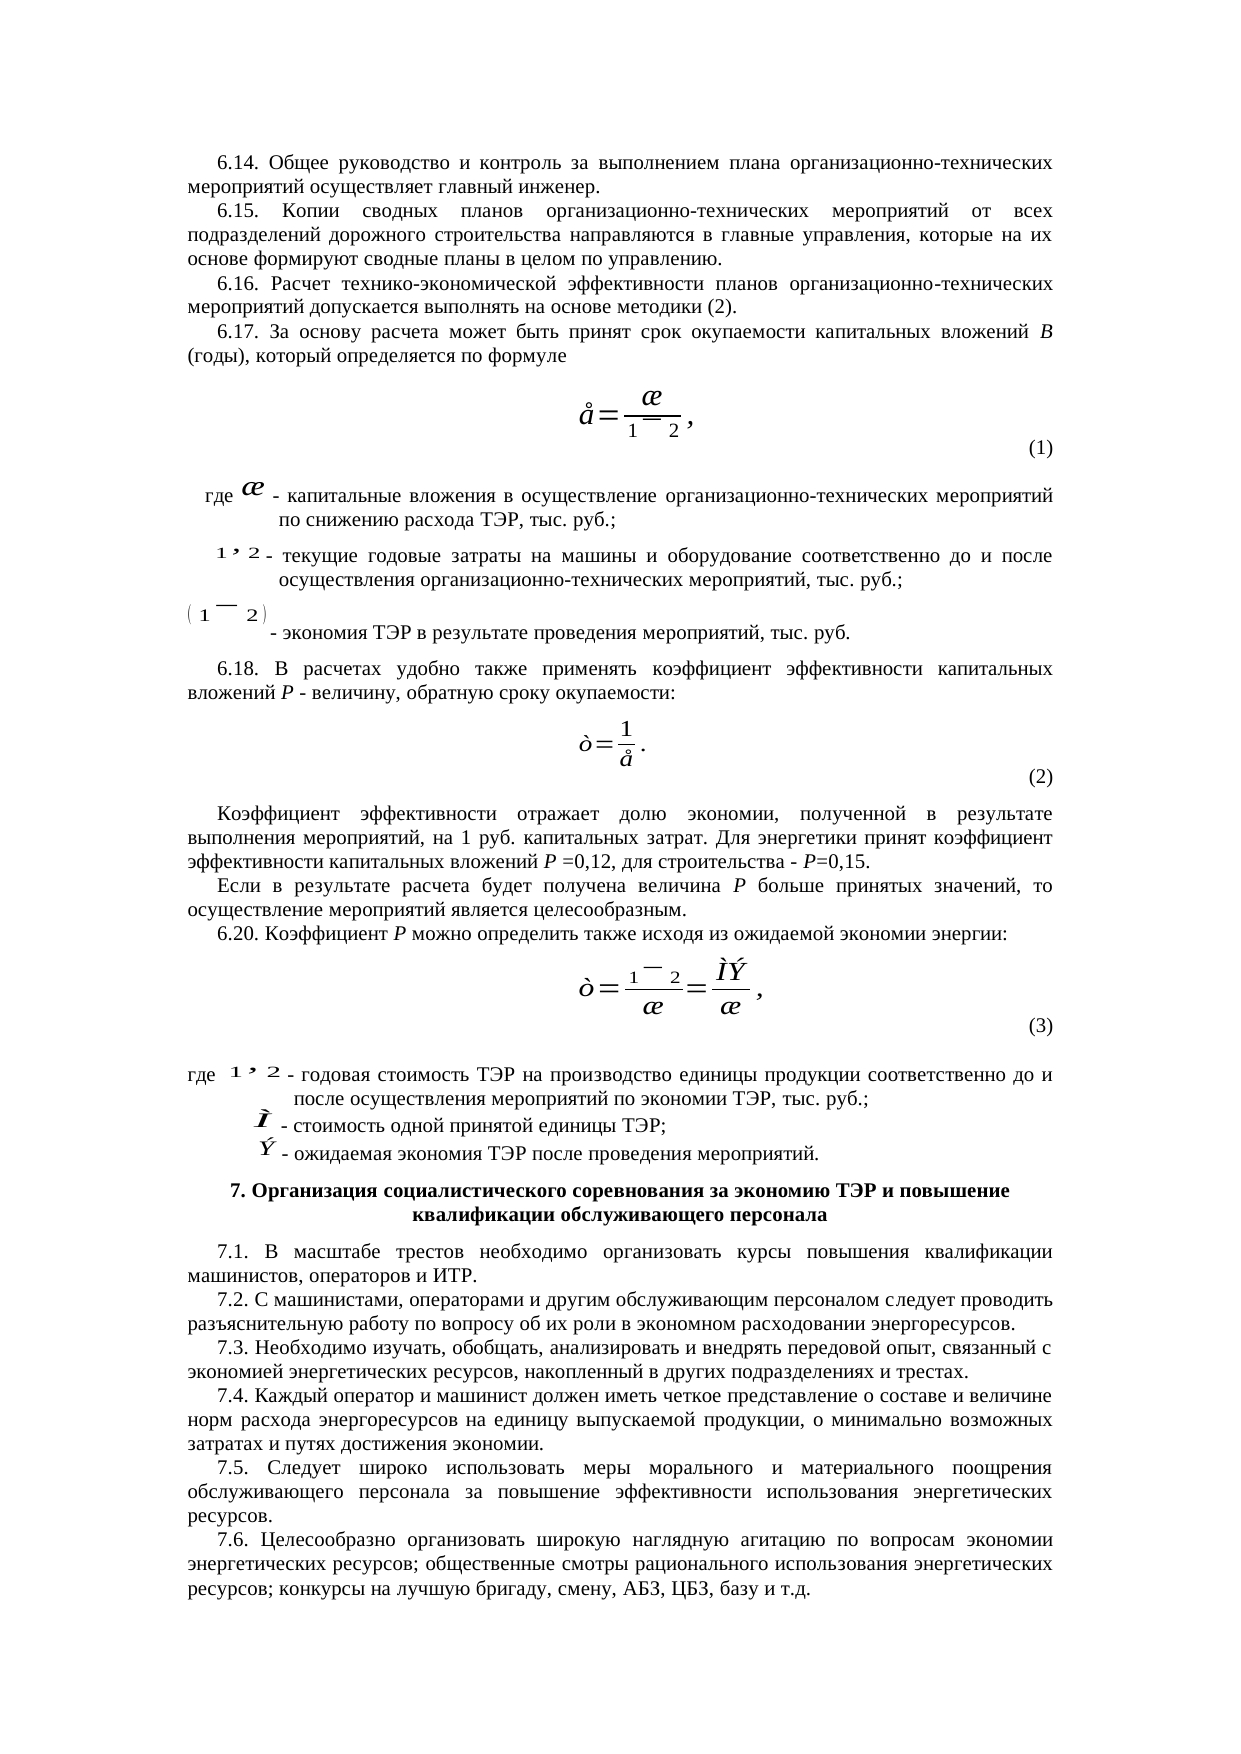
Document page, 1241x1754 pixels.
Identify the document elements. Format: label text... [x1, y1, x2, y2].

text 7.4. Каждый оператор и машинист должен иметь четкое представление о составе и величине норм расхода энергоресурсов на единицу выпускаемой продукции, о минимально возможных затратах и путях достижения экономии. [187, 1383, 1053, 1455]
subtitle 7. Организация социалистического соревнования за экономию ТЭР и повышение квалификации обслуживающего персонала [187, 1178, 1053, 1226]
text - экономия ТЭР в результате проведения мероприятий, тыс. руб. [187, 591, 1053, 643]
text - стоимость одной принятой единицы ТЭР; [187, 1109, 1053, 1137]
text 7.1. В масштабе трестов необходимо организовать курсы повышения квалификации машинистов, операторов и ИТР. [187, 1238, 1053, 1287]
text (1) [187, 379, 1053, 458]
text где - капитальные вложения в осуществление организационно-технических мероприятий по снижению расхода ТЭР, тыс. руб.; [205, 471, 1053, 531]
text 7.6. Целесообразно организовать широкую наглядную агитацию по вопросам экономии энергетических ресурсов; общественные смотры рационального использования энергетических ресурсов; конкурсы на лучшую бригаду, смену, АБЗ, ЦБЗ, базу и т.д. [187, 1527, 1053, 1599]
text - текущие годовые затраты на машины и оборудование соответственно до и после осуществления организационно-технических мероприятий, тыс. руб.; [211, 531, 1053, 591]
text Если в результате расчета будет получена величина Р больше принятых значений, то осуществление мероприятий является целесообразным. [187, 873, 1053, 921]
text 6.17. За основу расчета может быть принят срок окупаемости капитальных вложений В (годы), который определяется по формуле [187, 318, 1053, 367]
text 6.15. Копии сводных планов организационно-технических мероприятий от всех подразделений дорожного строительства направляются в главные управления, которые на их основе формируют сводные планы в целом по управлению. [187, 198, 1053, 270]
text 6.16. Расчет технико-экономической эффективности планов организационно-технических мероприятий допускается выполнять на основе методики (2). [187, 270, 1053, 318]
text 6.14. Общее руководство и контроль за выполнением плана организационно-технических мероприятий осуществляет главный инженер. [187, 150, 1053, 198]
text Коэффициент эффективности отражает долю экономии, полученной в результате выполнения мероприятий, на 1 руб. капитальных затрат. Для энергетики принят коэффициент эффективности капитальных вложений Р =0,12, для строительства - Р=0,15. [187, 801, 1053, 873]
text (2) [187, 717, 1053, 788]
text 6.18. В расчетах удобно также применять коэффициент эффективности капитальных вложений Р - величину, обратную сроку окупаемости: [187, 656, 1053, 704]
text - ожидаемая экономия ТЭР после проведения мероприятий. [187, 1137, 1053, 1165]
text 7.2. С машинистами, операторами и другим обслуживающим персоналом следует проводить разъяснительную работу по вопросу об их роли в экономном расходовании энергоресурсов. [187, 1287, 1053, 1335]
text (3) [187, 958, 1053, 1037]
text 6.20. Коэффициент Р можно определить также исходя из ожидаемой экономии энергии: [187, 921, 1053, 945]
text где - годовая стоимость ТЭР на производство единицы продукции соответственно до и после осуществления мероприятий по экономии ТЭР, тыс. руб.; [187, 1050, 1053, 1109]
text 7.5. Следует широко использовать меры морального и материального поощрения обслуживающего персонала за повышение эффективности использования энергетических ресурсов. [187, 1455, 1053, 1527]
text 7.3. Необходимо изучать, обобщать, анализировать и внедрять передовой опыт, связанный с экономией энергетических ресурсов, накопленный в других подразделениях и трестах. [187, 1335, 1053, 1383]
